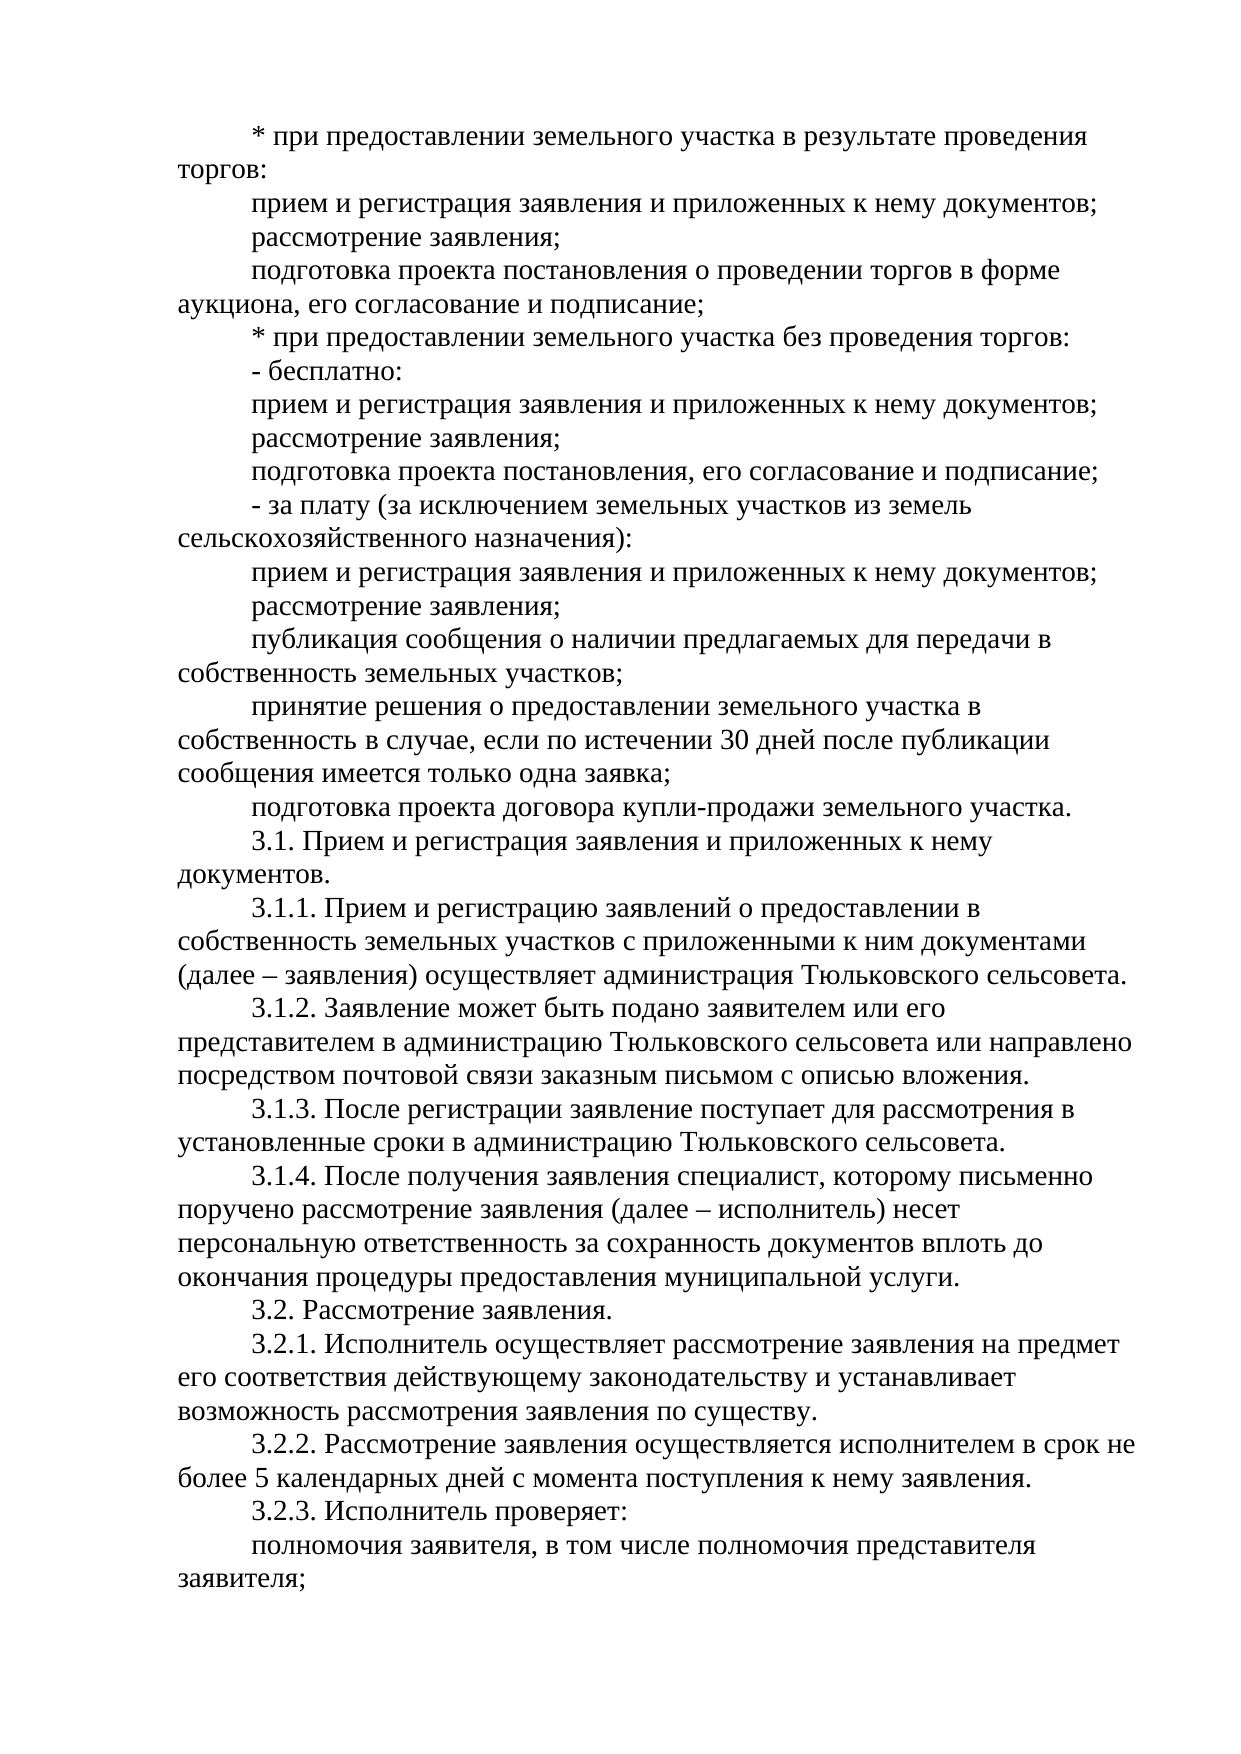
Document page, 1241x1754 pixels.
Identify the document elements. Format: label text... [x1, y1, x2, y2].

text 3.2.2. Рассмотрение заявления осуществляется исполнителем в срок не более 5 календарных дней с момента поступления к нему заявления. [177, 1426, 1147, 1493]
text публикация сообщения о наличии предлагаемых для передачи в собственность земельных участков; [177, 621, 1147, 688]
text прием и регистрация заявления и приложенных к нему документов; [177, 386, 1147, 420]
text подготовка проекта постановления о проведении торгов в форме аукциона, его согласование и подписание; [177, 252, 1147, 319]
text - бесплатно: [177, 353, 1152, 386]
text рассмотрение заявления; [177, 420, 1147, 453]
text прием и регистрация заявления и приложенных к нему документов; [177, 554, 1147, 588]
text рассмотрение заявления; [177, 219, 1147, 252]
text 3.1. Прием и регистрация заявления и приложенных к нему документов. [177, 823, 1147, 890]
text подготовка проекта постановления, его согласование и подписание; [177, 453, 1152, 487]
text прием и регистрация заявления и приложенных к нему документов; [177, 185, 1147, 219]
text 3.1.2. Заявление может быть подано заявителем или его представителем в администрацию Тюльковского сельсовета или направлено посредством почтовой связи заказным письмом с описью вложения. [177, 990, 1147, 1091]
text 3.1.4. После получения заявления специалист, которому письменно поручено рассмотрение заявления (далее – исполнитель) несет персональную ответственность за сохранность документов вплоть до окончания процедуры предоставления муниципальной услуги. [177, 1158, 1147, 1292]
text 3.1.1. Прием и регистрацию заявлений о предоставлении в собственность земельных участков с приложенными к ним документами (далее – заявления) осуществляет администрация Тюльковского сельсовета. [177, 890, 1147, 990]
text - за плату (за исключением земельных участков из земель сельскохозяйственного назначения): [177, 487, 1152, 554]
text рассмотрение заявления; [177, 588, 1147, 621]
text подготовка проекта договора купли-продажи земельного участка. [177, 789, 1152, 823]
text * при предоставлении земельного участка без проведения торгов: [177, 319, 1152, 353]
text 3.2. Рассмотрение заявления. [177, 1292, 1147, 1326]
text 3.1.3. После регистрации заявление поступает для рассмотрения в установленные сроки в администрацию Тюльковского сельсовета. [177, 1091, 1147, 1158]
text * при предоставлении земельного участка в результате проведения торгов: [177, 118, 1147, 185]
text принятие решения о предоставлении земельного участка в собственность в случае, если по истечении 30 дней после публикации сообщения имеется только одна заявка; [177, 688, 1147, 789]
text полномочия заявителя, в том числе полномочия представителя заявителя; [177, 1527, 1147, 1594]
text 3.2.3. Исполнитель проверяет: [177, 1493, 1147, 1527]
text 3.2.1. Исполнитель осуществляет рассмотрение заявления на предмет его соответствия действующему законодательству и устанавливает возможность рассмотрения заявления по существу. [177, 1326, 1147, 1426]
